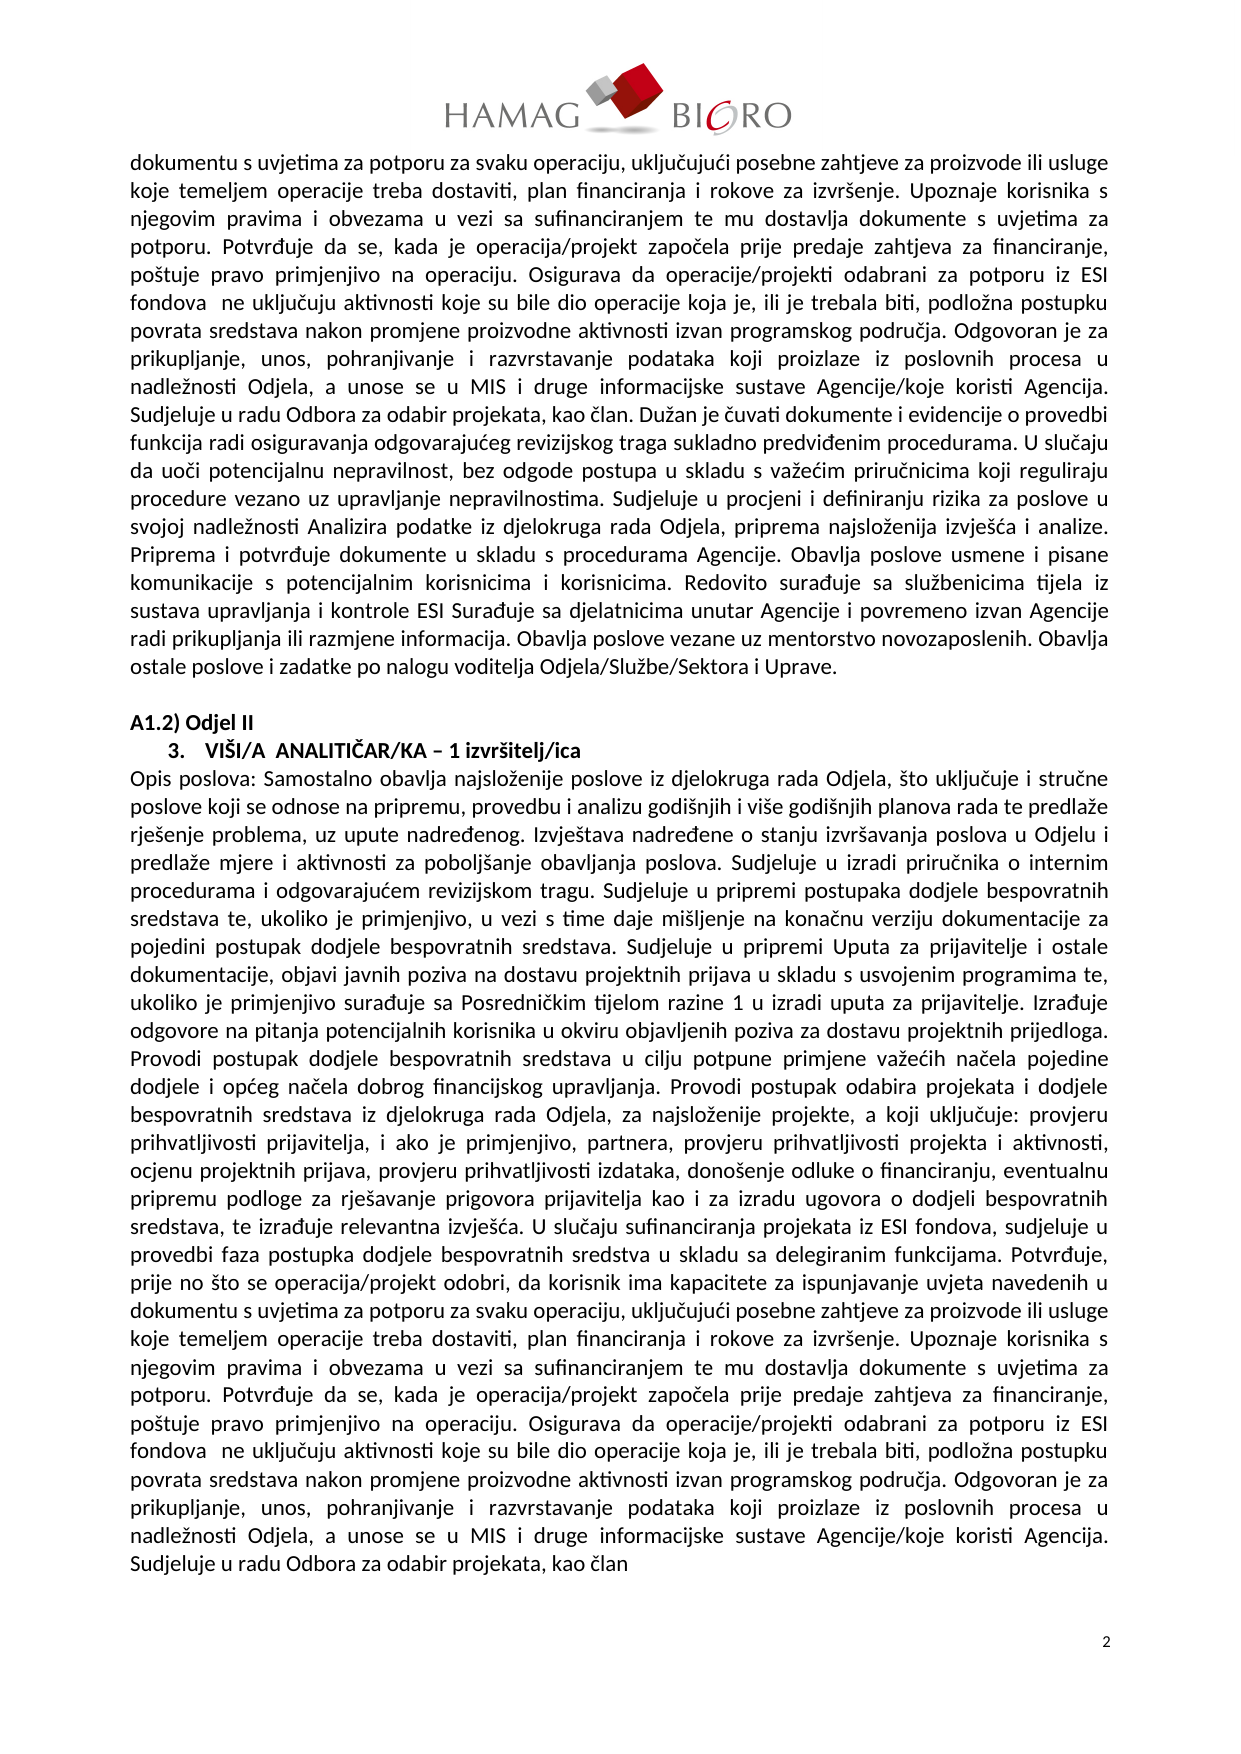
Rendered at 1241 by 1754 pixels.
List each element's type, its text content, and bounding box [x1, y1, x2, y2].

text Opis poslova: Samostalno obavlja najsloženije poslove iz djelokruga rada Odjela, što uključuje i stručne poslove koji se odnose na pripremu, provedbu i analizu godišnjih i više godišnjih planova rada te predlaže rješenje problema, uz upute nadređenog. Izvještava nadređene o stanju izvršavanja poslova u Odjelu i predlaže mjere i aktivnosti za poboljšanje obavljanja poslova. Sudjeluje u izradi priručnika o internim procedurama i odgovarajućem revizijskom tragu. Sudjeluje u pripremi postupaka dodjele bespovratnih sredstava te, ukoliko je primjenjivo, u vezi s time daje mišljenje na konačnu verziju dokumentacije za pojedini postupak dodjele bespovratnih sredstava. Sudjeluje u pripremi Uputa za prijavitelje i ostale dokumentacije, objavi javnih poziva na dostavu projektnih prijava u skladu s usvojenim programima te, ukoliko je primjenjivo surađuje sa Posredničkim tijelom razine 1 u izradi uputa za prijavitelje. Izrađuje odgovore na pitanja potencijalnih korisnika u okviru objavljenih poziva za dostavu projektnih prijedloga. Provodi postupak dodjele bespovratnih sredstava u cilju potpune primjene važećih načela pojedine dodjele i općeg načela dobrog financijskog upravljanja. Provodi postupak odabira projekata i dodjele bespovratnih sredstava iz djelokruga rada Odjela, za najsloženije projekte, a koji uključuje: provjeru prihvatljivosti prijavitelja, i ako je primjenjivo, partnera, provjeru prihvatljivosti projekta i aktivnosti, ocjenu projektnih prijava, provjeru prihvatljivosti izdataka, donošenje odluke o financiranju, eventualnu pripremu podloge za rješavanje prigovora prijavitelja kao i za izradu ugovora o dodjeli bespovratnih sredstava, te izrađuje relevantna izvješća. U slučaju sufinanciranja projekata iz ESI fondova, sudjeluje u provedbi faza postupka dodjele bespovratnih sredstva u skladu sa delegiranim funkcijama. Potvrđuje, prije no što se operacija/projekt odobri, da korisnik ima kapacitete za ispunjavanje uvjeta navedenih u dokumentu s uvjetima za potporu za svaku operaciju, uključujući posebne zahtjeve za proizvode ili usluge koje temeljem operacije treba dostaviti, plan financiranja i rokove za izvršenje. Upoznaje korisnika s njegovim pravima i obvezama u vezi sa sufinanciranjem te mu dostavlja dokumente s uvjetima za potporu. Potvrđuje da se, kada je operacija/projekt započela prije predaje zahtjeva za financiranje, poštuje pravo primjenjivo na operaciju. Osigurava da operacije/projekti odabrani za potporu iz ESI fondova ne uključuju aktivnosti koje su bile dio operacije koja je, ili je trebala biti, podložna postupku povrata sredstava nakon promjene proizvodne aktivnosti izvan programskog područja. Odgovoran je za prikupljanje, unos, pohranjivanje i razvrstavanje podataka koji proizlaze iz poslovnih procesa u nadležnosti Odjela, a unose se u MIS i druge informacijske sustave Agencije/koje koristi Agencija. Sudjeluje u radu Odbora za odabir projekata, kao član [130, 764, 1110, 1577]
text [130, 148, 1110, 680]
picture [0, 0, 1235, 156]
text A1.2) Odjel II [130, 708, 1110, 736]
list VIŠI/A ANALITIČAR/KA – 1 izvršitelj/ica [167, 736, 1110, 764]
